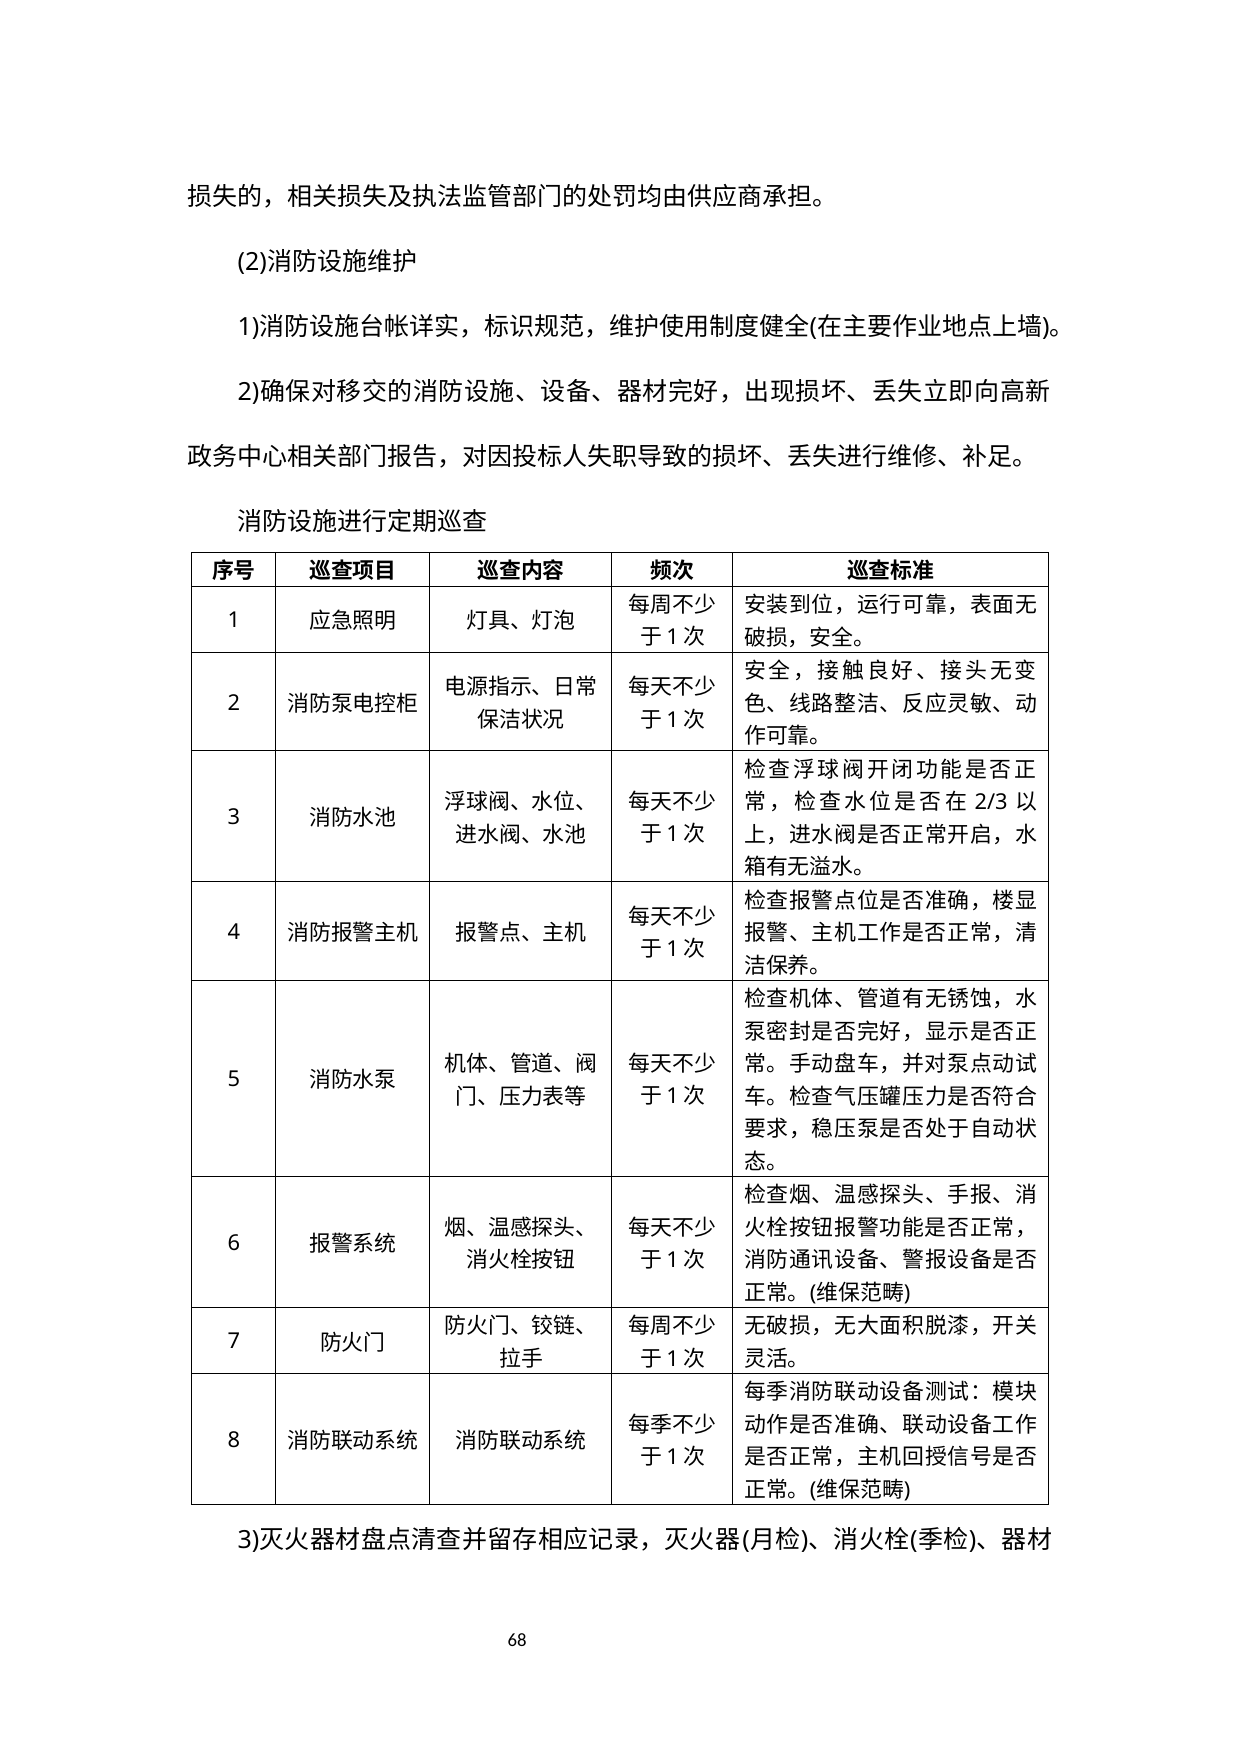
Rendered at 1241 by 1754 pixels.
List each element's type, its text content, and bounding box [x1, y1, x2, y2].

table_cell 4 [192, 882, 275, 980]
text (2)消防设施维护 [187, 227, 1053, 292]
table_cell 每天不少于1次 [612, 981, 732, 1176]
table_cell 消防联动系统 [430, 1374, 611, 1504]
table_cell 消防报警主机 [276, 882, 429, 980]
table_header 巡查项目 [276, 553, 429, 586]
table_cell 防火门 [276, 1308, 429, 1373]
table_cell 每天不少于1次 [612, 653, 732, 750]
table_header 巡查内容 [430, 553, 611, 586]
table_cell 消防泵电控柜 [276, 653, 429, 750]
table_cell 消防水泵 [276, 981, 429, 1176]
table_cell 报警系统 [276, 1177, 429, 1307]
table_cell 浮球阀、水位、进水阀、水池 [430, 751, 611, 881]
table_cell 8 [192, 1374, 275, 1504]
table_cell 检查报警点位是否准确，楼显报警、主机工作是否正常，清洁保养。 [733, 882, 1048, 980]
table_cell 每周不少于1次 [612, 1308, 732, 1373]
table_cell 2 [192, 653, 275, 750]
table_cell 机体、管道、阀门、压力表等 [430, 981, 611, 1176]
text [187, 1505, 1053, 1570]
table_cell 每周不少于1次 [612, 587, 732, 652]
text 1)消防设施台帐详实，标识规范，维护使用制度健全(在主要作业地点上墙)。 [187, 292, 1053, 357]
table_cell 防火门、铰链、拉手 [430, 1308, 611, 1373]
table_cell 6 [192, 1177, 275, 1307]
table_cell 灯具、灯泡 [430, 587, 611, 652]
text 消防设施进行定期巡查 [187, 487, 1053, 552]
table_header 频次 [612, 553, 732, 586]
table_cell 应急照明 [276, 587, 429, 652]
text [187, 162, 1053, 227]
table_cell 检查机体、管道有无锈蚀，水泵密封是否完好，显示是否正常。手动盘车，并对泵点动试车。检查气压罐压力是否符合要求，稳压泵是否处于自动状态。 [733, 981, 1048, 1176]
table_cell 消防联动系统 [276, 1374, 429, 1504]
table_header 序号 [192, 553, 275, 586]
table_cell 检查浮球阀开闭功能是否正常，检查水位是否在2/3以上，进水阀是否正常开启，水箱有无溢水。 [733, 751, 1048, 881]
table_cell 电源指示、日常保洁状况 [430, 653, 611, 750]
table_header 巡查标准 [733, 553, 1048, 586]
table_cell 报警点、主机 [430, 882, 611, 980]
table_cell 安全，接触良好、接头无变色、线路整洁、反应灵敏、动作可靠。 [733, 653, 1048, 750]
table_cell 每天不少于1次 [612, 882, 732, 980]
table_cell 检查烟、温感探头、手报、消火栓按钮报警功能是否正常，消防通讯设备、警报设备是否正常。(维保范畴) [733, 1177, 1048, 1307]
table_cell 每季不少于1次 [612, 1374, 732, 1504]
table_cell 安装到位，运行可靠，表面无破损，安全。 [733, 587, 1048, 652]
table_cell 每季消防联动设备测试：模块动作是否准确、联动设备工作是否正常，主机回授信号是否正常。(维保范畴) [733, 1374, 1048, 1504]
table_cell 消防水池 [276, 751, 429, 881]
text 2)确保对移交的消防设施、设备、器材完好，出现损坏、丢失立即向高新政务中心相关部门报告，对因投标人失职导致的损坏、丢失进行维修、补足。 [187, 357, 1053, 487]
table_cell 7 [192, 1308, 275, 1373]
table_cell 3 [192, 751, 275, 881]
table_cell 每天不少于1次 [612, 751, 732, 881]
table_cell 1 [192, 587, 275, 652]
table_cell 无破损，无大面积脱漆，开关灵活。 [733, 1308, 1048, 1373]
table_cell 5 [192, 981, 275, 1176]
table_cell 烟、温感探头、消火栓按钮 [430, 1177, 611, 1307]
table_cell 每天不少于1次 [612, 1177, 732, 1307]
